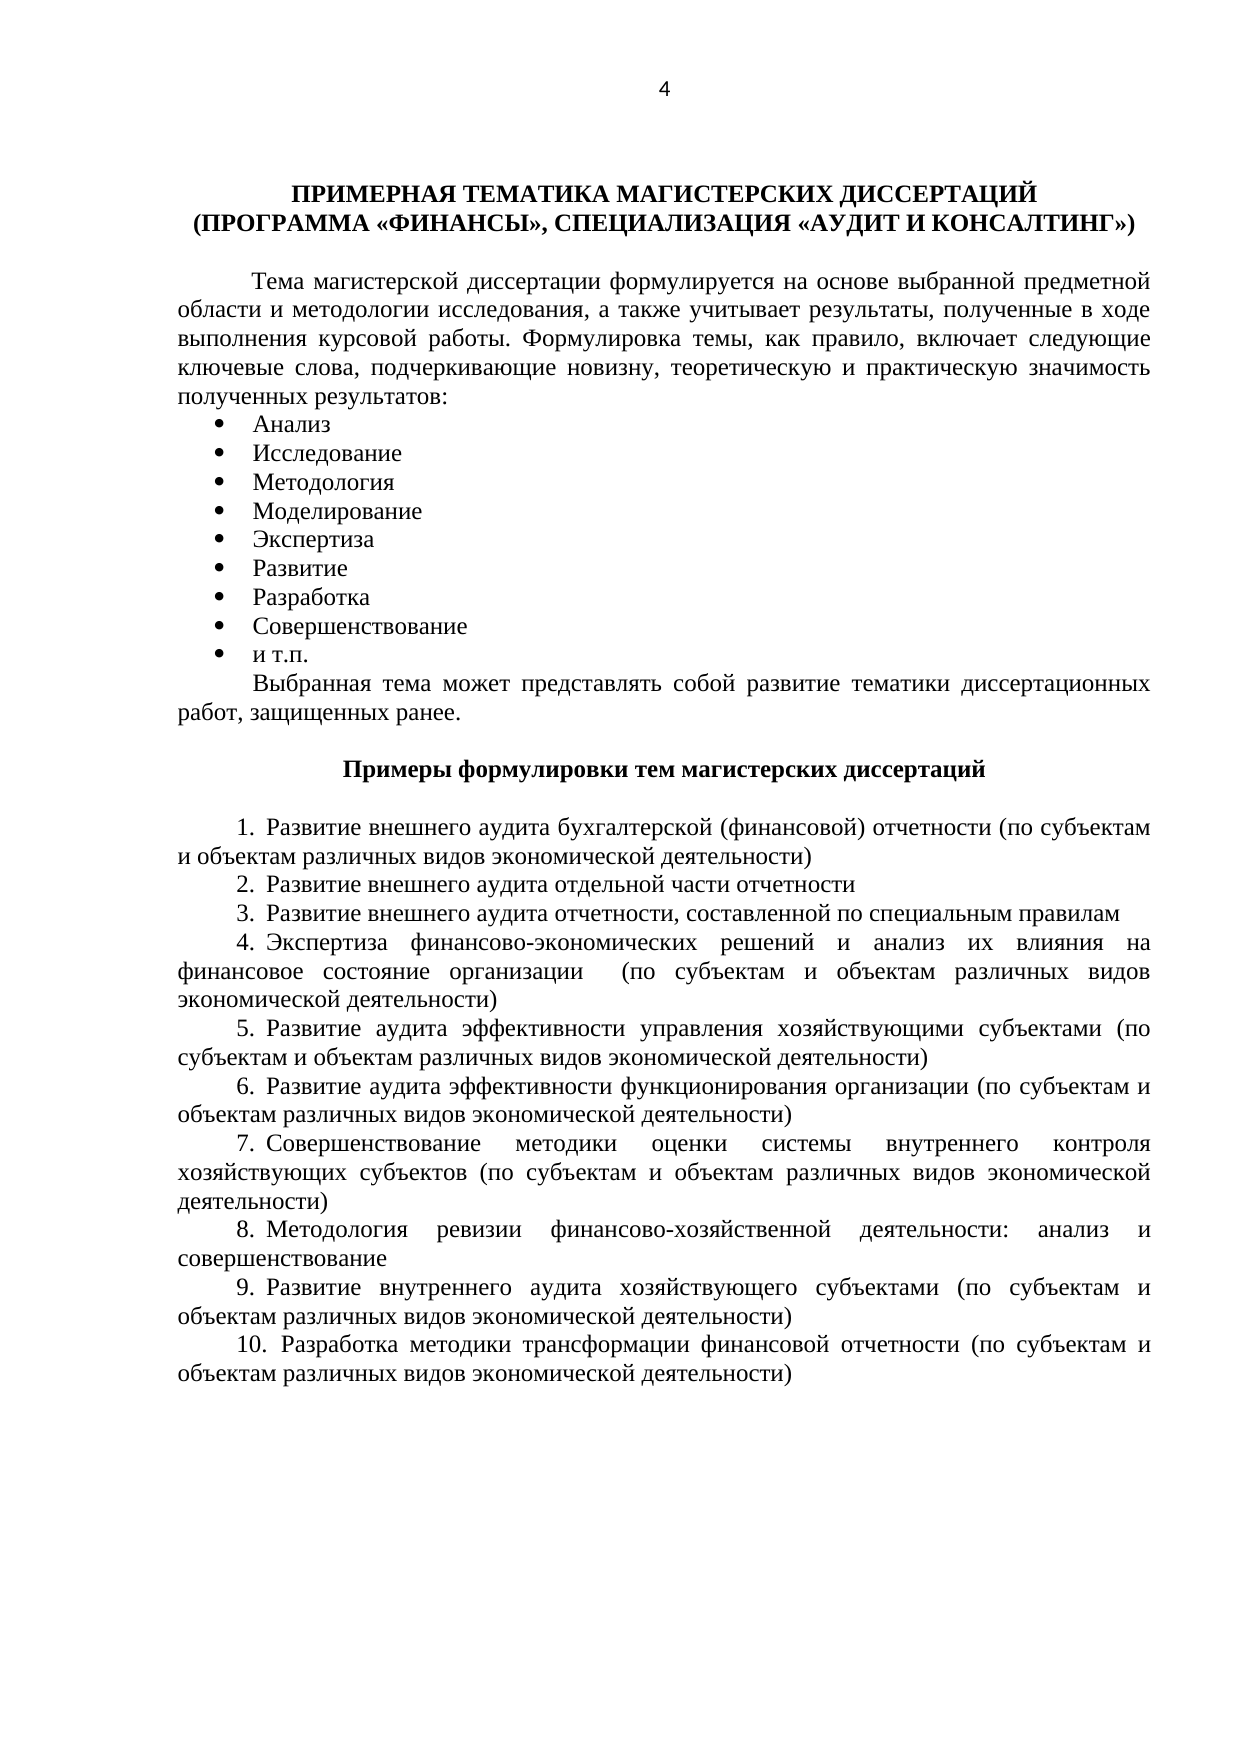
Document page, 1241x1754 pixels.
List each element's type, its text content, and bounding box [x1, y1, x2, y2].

list Разработка методики трансформации финансовой отчетности (по субъектам и объектам различных видов экономической деятельности) [177, 1329, 1152, 1387]
list Развитие [215, 553, 1152, 582]
list Моделирование [215, 496, 1152, 524]
list Развитие внутреннего аудита хозяйствующего субъектами (по субъектам и объектам различных видов экономической деятельности) [177, 1272, 1152, 1329]
list Экспертиза [215, 524, 1152, 553]
text Примеры формулировки тем магистерских диссертаций [177, 754, 1152, 783]
list Развитие аудита эффективности функционирования организации (по субъектам и объектам различных видов экономической деятельности) [177, 1071, 1152, 1128]
text Тема магистерской диссертации формулируется на основе выбранной предметной области и методологии исследования, а также учитывает результаты, полученные в ходе выполнения курсовой работы. Формулировка темы, как правило, включает следующие ключевые слова, подчеркивающие новизну, теоретическую и практическую значимость полученных результатов: [177, 266, 1152, 409]
list Совершенствование [215, 611, 1152, 639]
list Исследование [215, 438, 1152, 467]
text ПРИМЕРНАЯ ТЕМАТИКА МАГИСТЕРСКИХ ДИССЕРТАЦИЙ [177, 179, 1152, 208]
list Развитие внешнего аудита отчетности, составленной по специальным правилам [177, 898, 1152, 927]
list Развитие внешнего аудита бухгалтерской (финансовой) отчетности (по субъектам и объектам различных видов экономической деятельности) [177, 812, 1152, 869]
list Анализ [215, 409, 1152, 438]
list Методология ревизии финансово-хозяйственной деятельности: анализ и совершенствование [177, 1214, 1152, 1272]
list Развитие внешнего аудита отдельной части отчетности [177, 869, 1152, 898]
list и т.п. [215, 639, 1152, 668]
list Развитие аудита эффективности управления хозяйствующими субъектами (по субъектам и объектам различных видов экономической деятельности) [177, 1013, 1152, 1071]
list Совершенствование методики оценки системы внутреннего контроля хозяйствующих субъектов (по субъектам и объектам различных видов экономической деятельности) [177, 1128, 1152, 1214]
list Экспертиза финансово-экономических решений и анализ их влияния на финансовое состояние организации (по субъектам и объектам различных видов экономической деятельности) [177, 927, 1152, 1013]
list Разработка [215, 582, 1152, 611]
text Выбранная тема может представлять собой развитие тематики диссертационных работ, защищенных ранее. [177, 668, 1152, 726]
text (ПРОГРАММА «ФИНАНСЫ», СПЕЦИАЛИЗАЦИЯ «АУДИТ И КОНСАЛТИНГ») [177, 208, 1152, 237]
list Методология [215, 467, 1152, 496]
